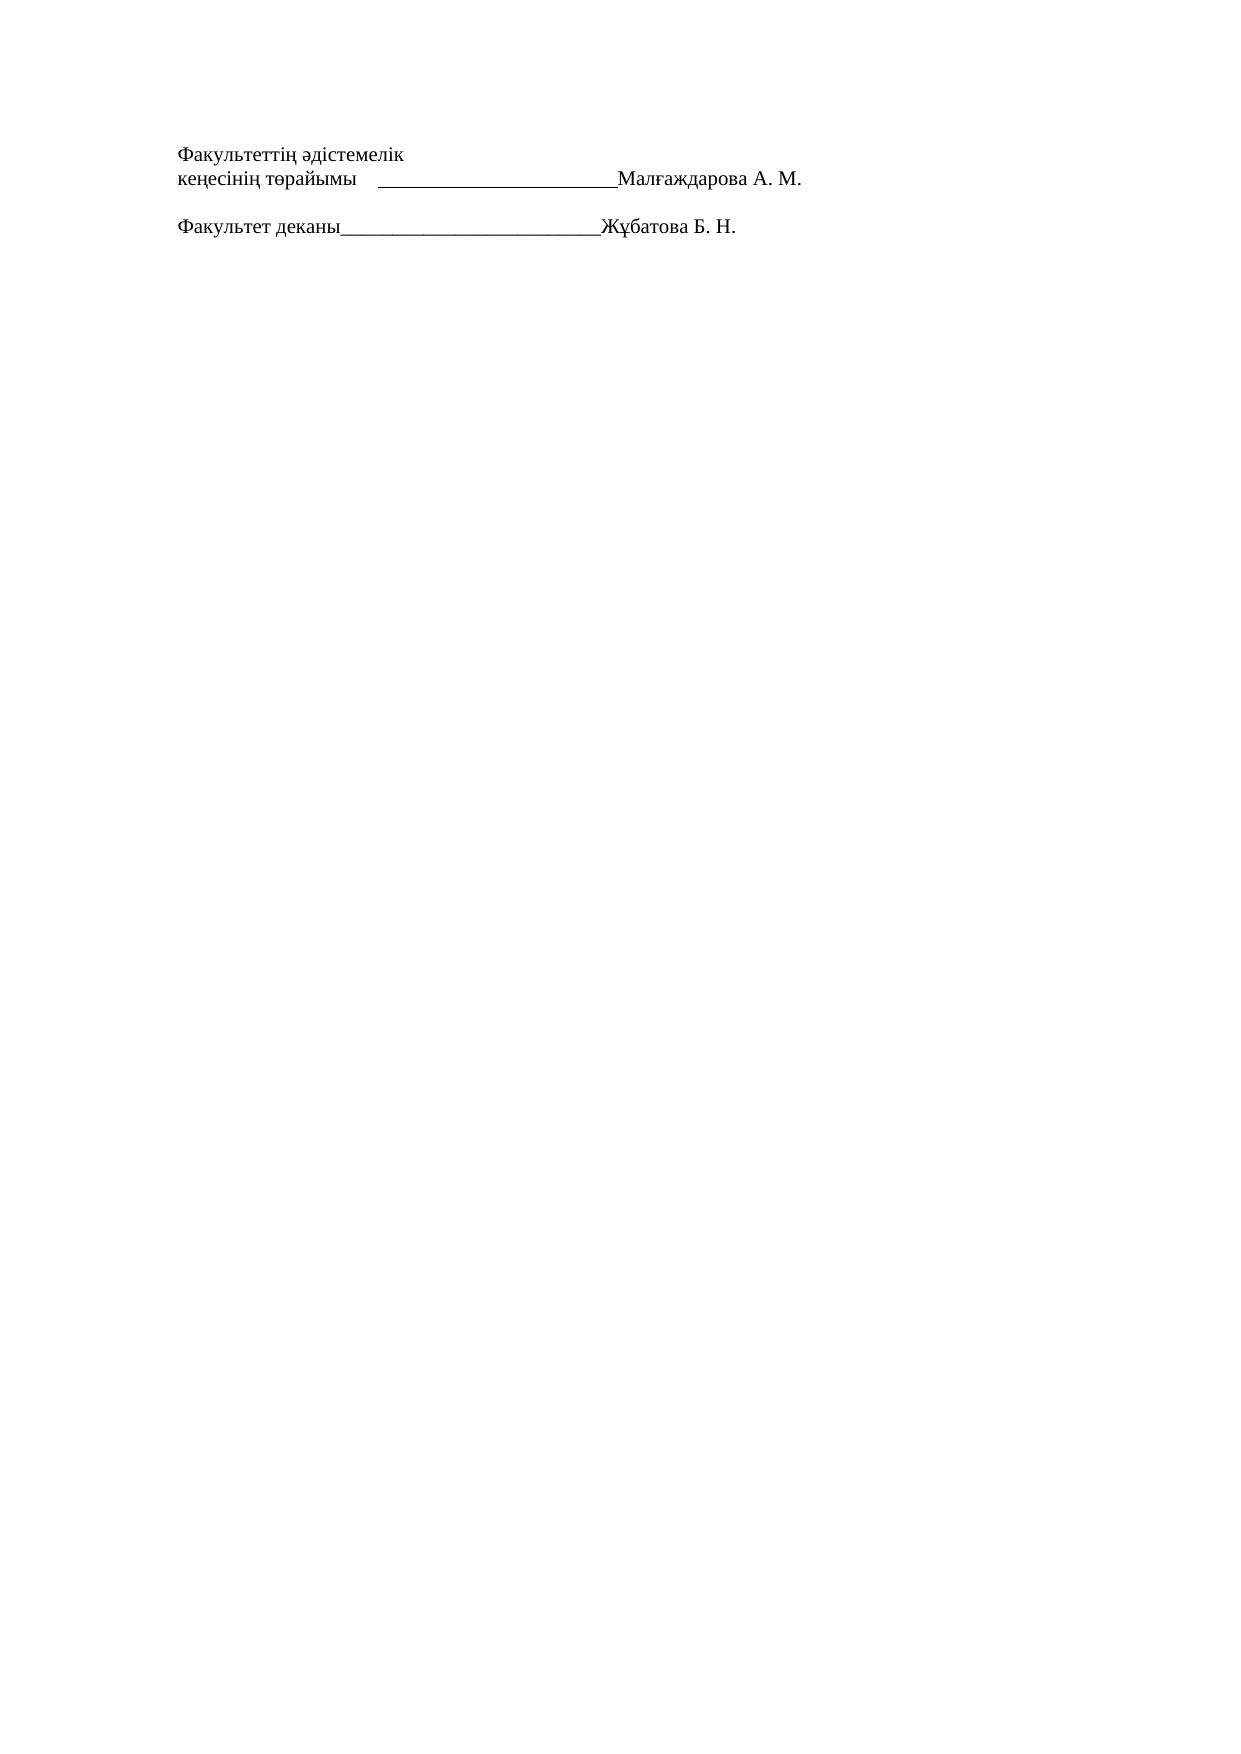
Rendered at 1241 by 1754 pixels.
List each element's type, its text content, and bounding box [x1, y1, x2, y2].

text Факультет деканы_________________________Жұбатова Б. Н. [177, 214, 1152, 238]
text кеңесінің төрайымы Малғаждарова А. М. [177, 166, 1152, 190]
text Факультеттің әдістемелік [177, 142, 1152, 166]
